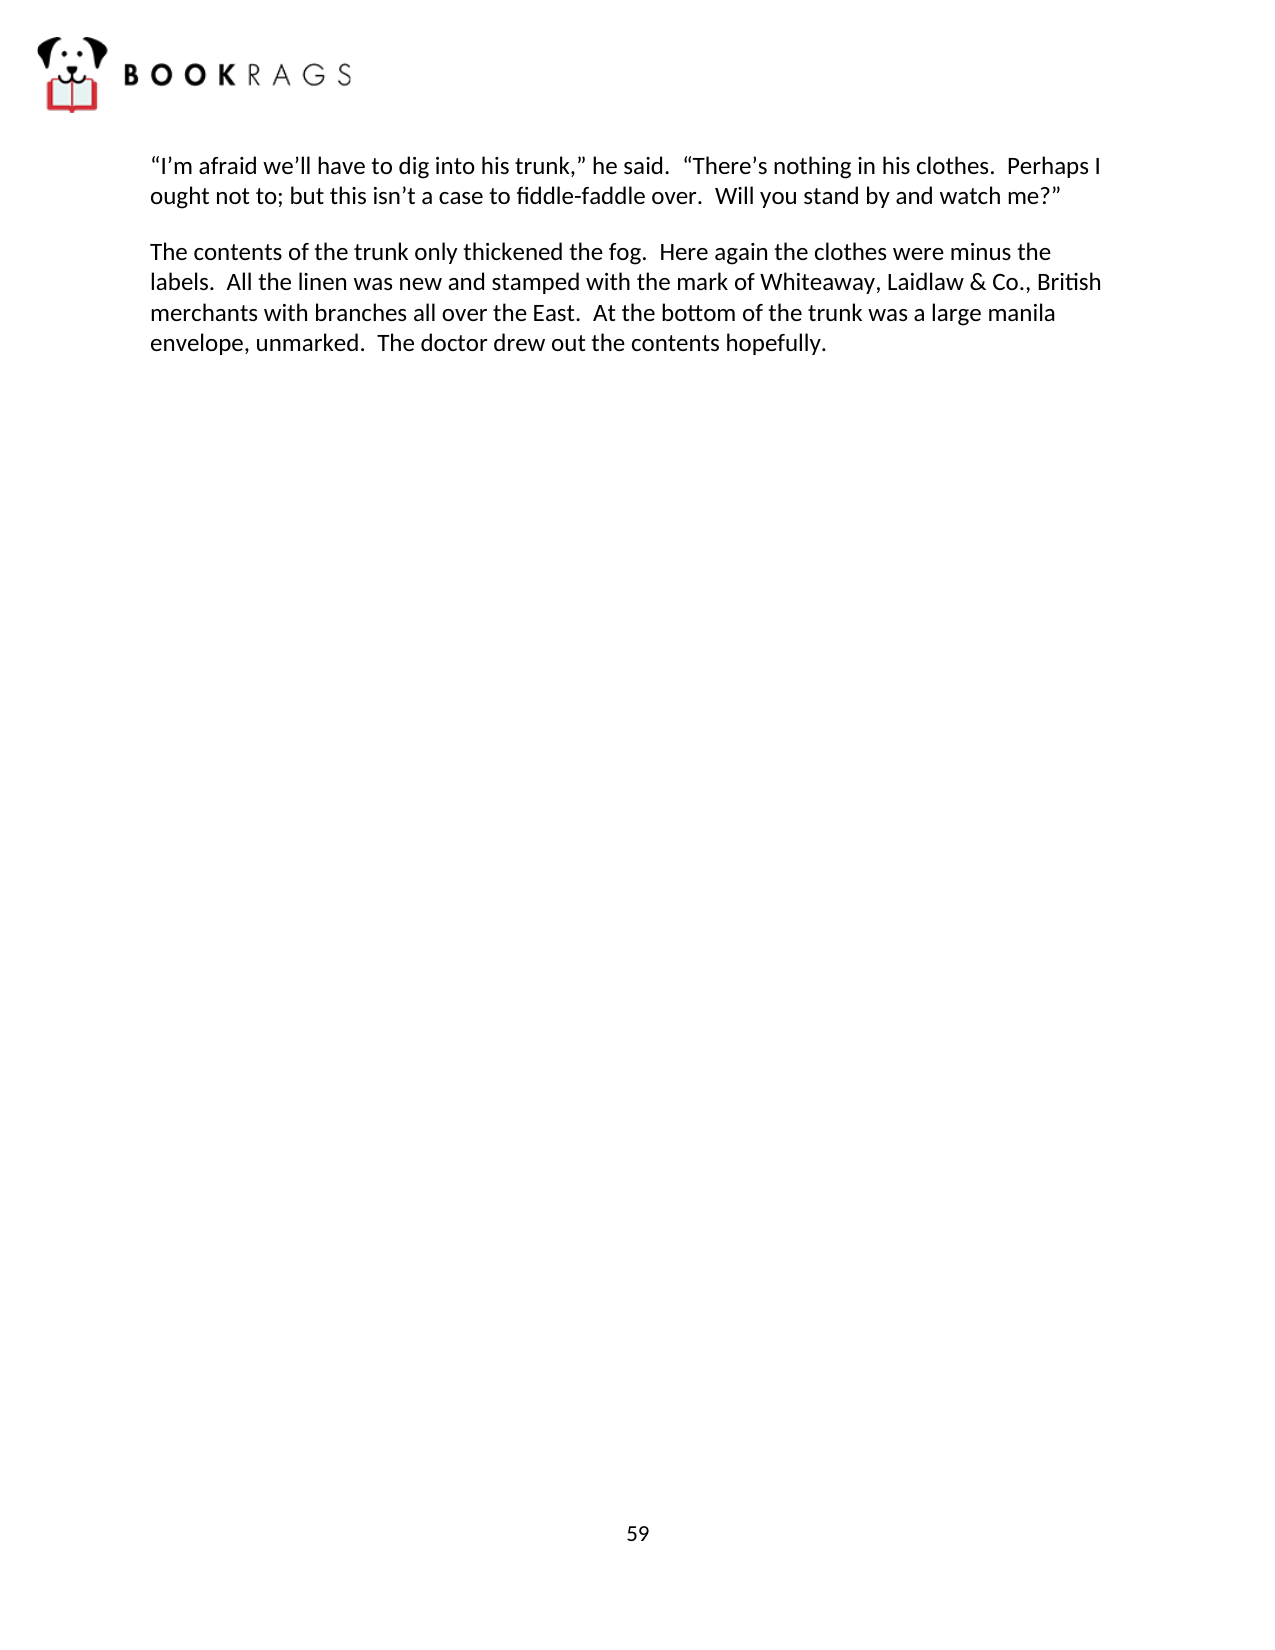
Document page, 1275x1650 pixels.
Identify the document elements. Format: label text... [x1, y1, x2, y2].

text The contents of the trunk only thickened the fog. Here again the clothes were minus the labels. All the linen was new and stamped with the mark of Whiteaway, Laidlaw & Co., British merchants with branches all over the East. At the bottom of the trunk was a large manila envelope, unmarked. The doctor drew out the contents hopefully. [150, 236, 1125, 358]
text “I’m afraid we’ll have to dig into his trunk,” he said. “There’s nothing in his clothes. Perhaps I ought not to; but this isn’t a case to fiddle-faddle over. Will you stand by and watch me?” [150, 150, 1125, 211]
picture [37, 37, 351, 113]
